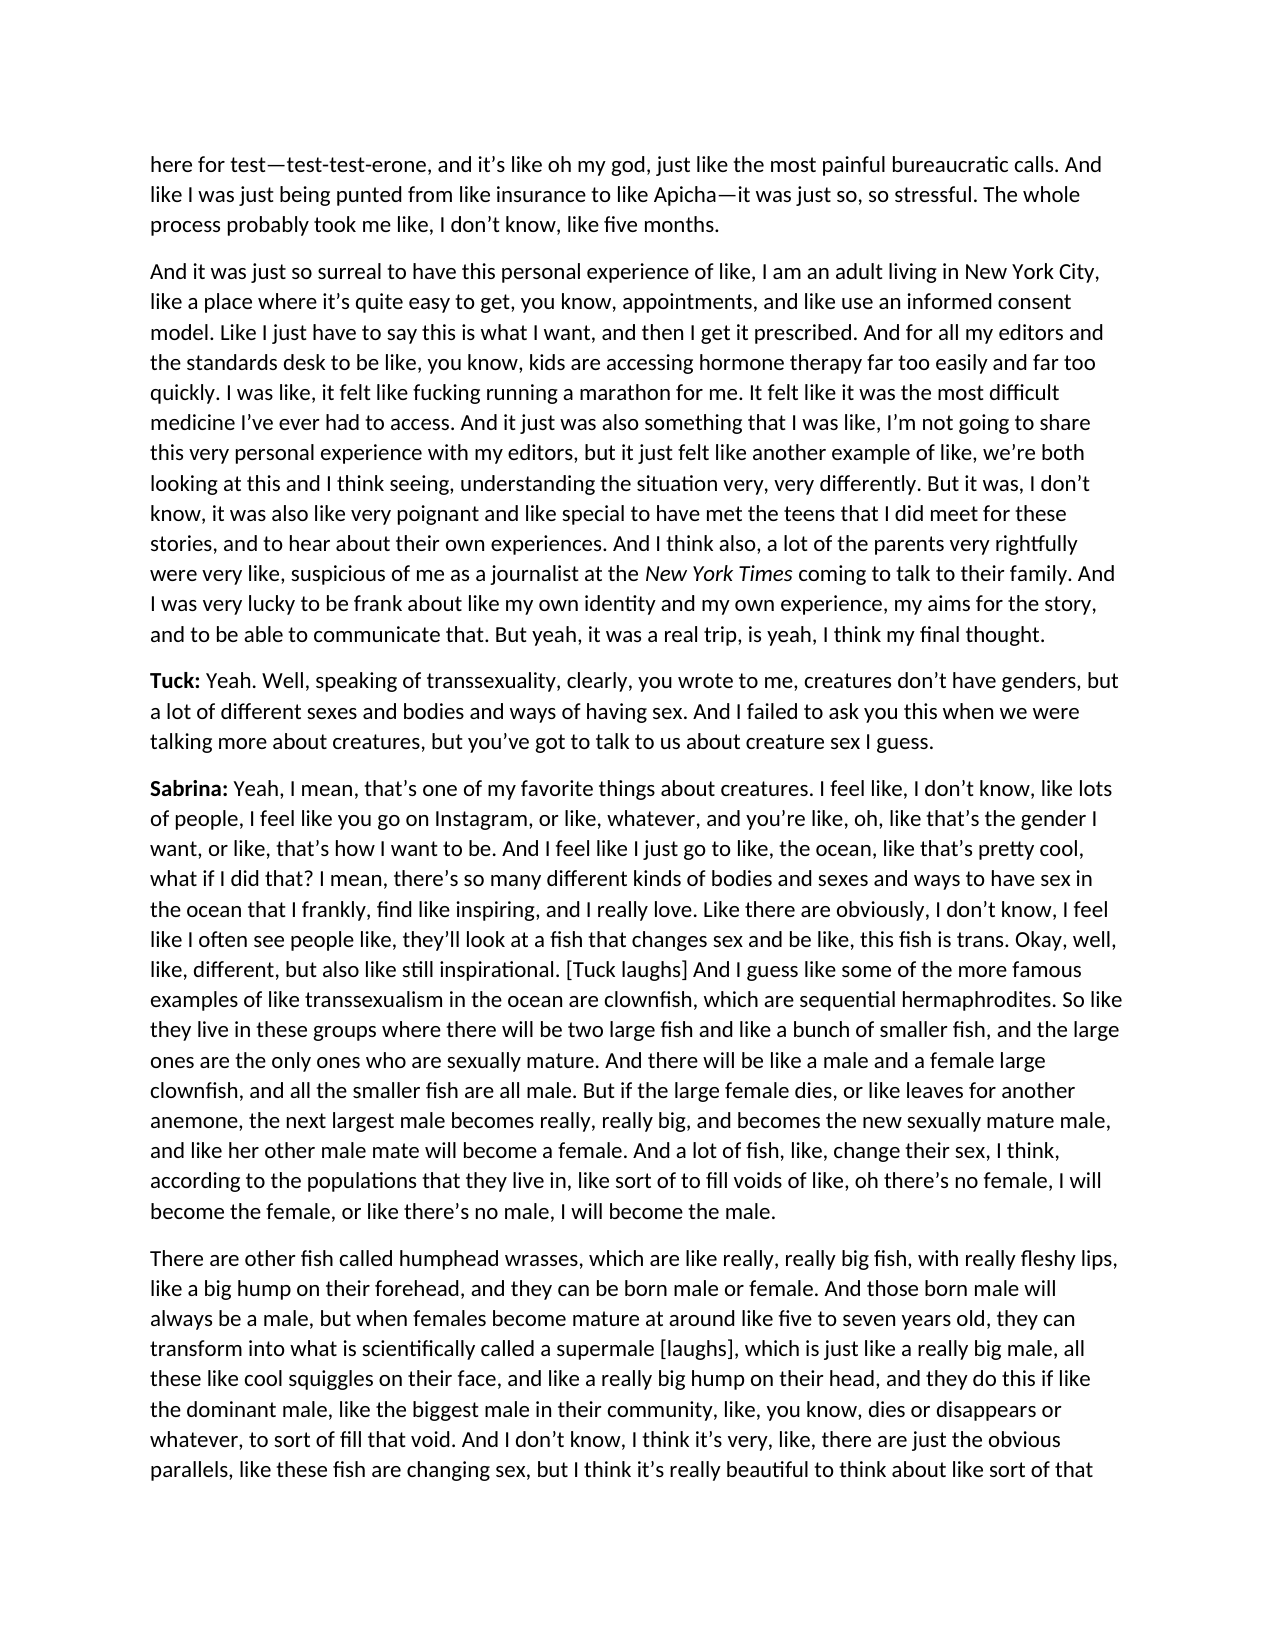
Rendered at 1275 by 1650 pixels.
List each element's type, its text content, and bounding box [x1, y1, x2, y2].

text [150, 1244, 1125, 1483]
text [150, 150, 1125, 238]
text Sabrina: Yeah, I mean, that’s one of my favorite things about creatures. I feel like, I don’t know, like lots of people, I feel like you go on Instagram, or like, whatever, and you’re like, oh, like that’s the gender I want, or like, that’s how I want to be. And I feel like I just go to like, the ocean, like that’s pretty cool, what if I did that? I mean, there’s so many different kinds of bodies and sexes and ways to have sex in the ocean that I frankly, find like inspiring, and I really love. Like there are obviously, I don’t know, I feel like I often see people like, they’ll look at a fish that changes sex and be like, this fish is trans. Okay, well, like, different, but also like still inspirational. [Tuck laughs] And I guess like some of the more famous examples of like transsexualism in the ocean are clownfish, which are sequential hermaphrodites. So like they live in these groups where there will be two large fish and like a bunch of smaller fish, and the large ones are the only ones who are sexually mature. And there will be like a male and a female large clownfish, and all the smaller fish are all male. But if the large female dies, or like leaves for another anemone, the next largest male becomes really, really big, and becomes the new sexually mature male, and like her other male mate will become a female. And a lot of fish, like, change their sex, I think, according to the populations that they live in, like sort of to fill voids of like, oh there’s no female, I will become the female, or like there’s no male, I will become the male. [150, 774, 1125, 1225]
text Tuck: Yeah. Well, speaking of transsexuality, clearly, you wrote to me, creatures don’t have genders, but a lot of different sexes and bodies and ways of having sex. And I failed to ask you this when we were talking more about creatures, but you’ve got to talk to us about creature sex I guess. [150, 667, 1125, 755]
text And it was just so surreal to have this personal experience of like, I am an adult living in New York City, like a place where it’s quite easy to get, you know, appointments, and like use an informed consent model. Like I just have to say this is what I want, and then I get it prescribed. And for all my editors and the standards desk to be like, you know, kids are accessing hormone therapy far too easily and far too quickly. I was like, it felt like fucking running a marathon for me. It felt like it was the most difficult medicine I’ve ever had to access. And it just was also something that I was like, I’m not going to share this very personal experience with my editors, but it just felt like another example of like, we’re both looking at this and I think seeing, understanding the situation very, very differently. But it was, I don’t know, it was also like very poignant and like special to have met the teens that I did meet for these stories, and to hear about their own experiences. And I think also, a lot of the parents very rightfully were very like, suspicious of me as a journalist at the New York Times coming to talk to their family. And I was very lucky to be frank about like my own identity and my own experience, my aims for the story, and to be able to communicate that. But yeah, it was a real trip, is yeah, I think my final thought. [150, 257, 1125, 648]
